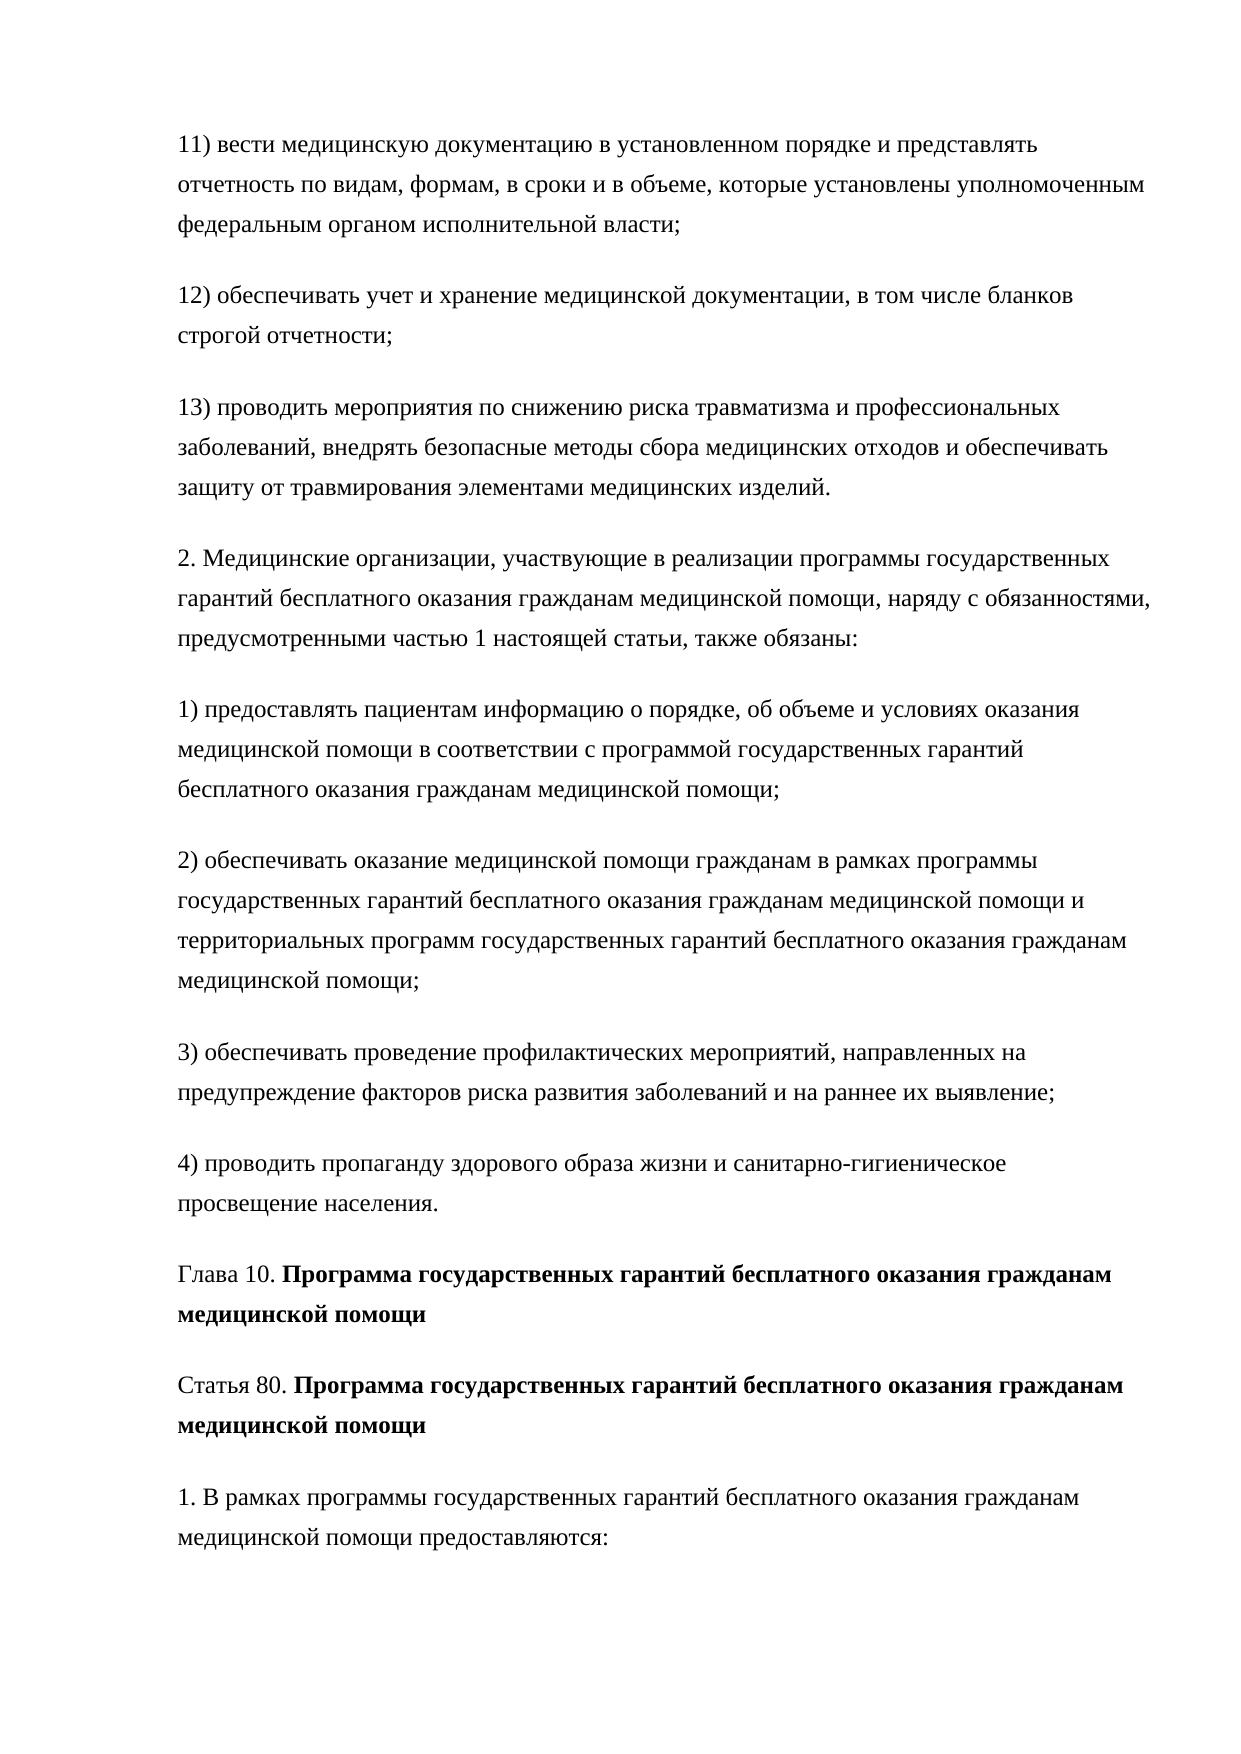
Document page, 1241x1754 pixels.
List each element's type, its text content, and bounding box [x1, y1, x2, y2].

text Глава 10. Программа государственных гарантий бесплатного оказания гражданам медицинской помощи [177, 1248, 1152, 1328]
text 4) проводить пропаганду здорового образа жизни и санитарно-гигиеническое просвещение населения. [177, 1137, 1152, 1217]
text 1. В рамках программы государственных гарантий бесплатного оказания гражданам медицинской помощи предоставляются: [177, 1471, 1152, 1551]
text Статья 80. Программа государственных гарантий бесплатного оказания гражданам медицинской помощи [177, 1359, 1152, 1439]
text 2. Медицинские организации, участвующие в реализации программы государственных гарантий бесплатного оказания гражданам медицинской помощи, наряду с обязанностями, предусмотренными частью 1 настоящей статьи, также обязаны: [177, 532, 1152, 652]
text 12) обеспечивать учет и хранение медицинской документации, в том числе бланков строгой отчетности; [177, 269, 1152, 349]
text 2) обеспечивать оказание медицинской помощи гражданам в рамках программы государственных гарантий бесплатного оказания гражданам медицинской помощи и территориальных программ государственных гарантий бесплатного оказания гражданам медицинской помощи; [177, 834, 1152, 994]
text 13) проводить мероприятия по снижению риска травматизма и профессиональных заболеваний, внедрять безопасные методы сбора медицинских отходов и обеспечивать защиту от травмирования элементами медицинских изделий. [177, 381, 1152, 501]
text 11) вести медицинскую документацию в установленном порядке и представлять отчетность по видам, формам, в сроки и в объеме, которые установлены уполномоченным федеральным органом исполнительной власти; [177, 118, 1152, 238]
text 1) предоставлять пациентам информацию о порядке, об объеме и условиях оказания медицинской помощи в соответствии с программой государственных гарантий бесплатного оказания гражданам медицинской помощи; [177, 683, 1152, 803]
text 3) обеспечивать проведение профилактических мероприятий, направленных на предупреждение факторов риска развития заболеваний и на раннее их выявление; [177, 1026, 1152, 1106]
